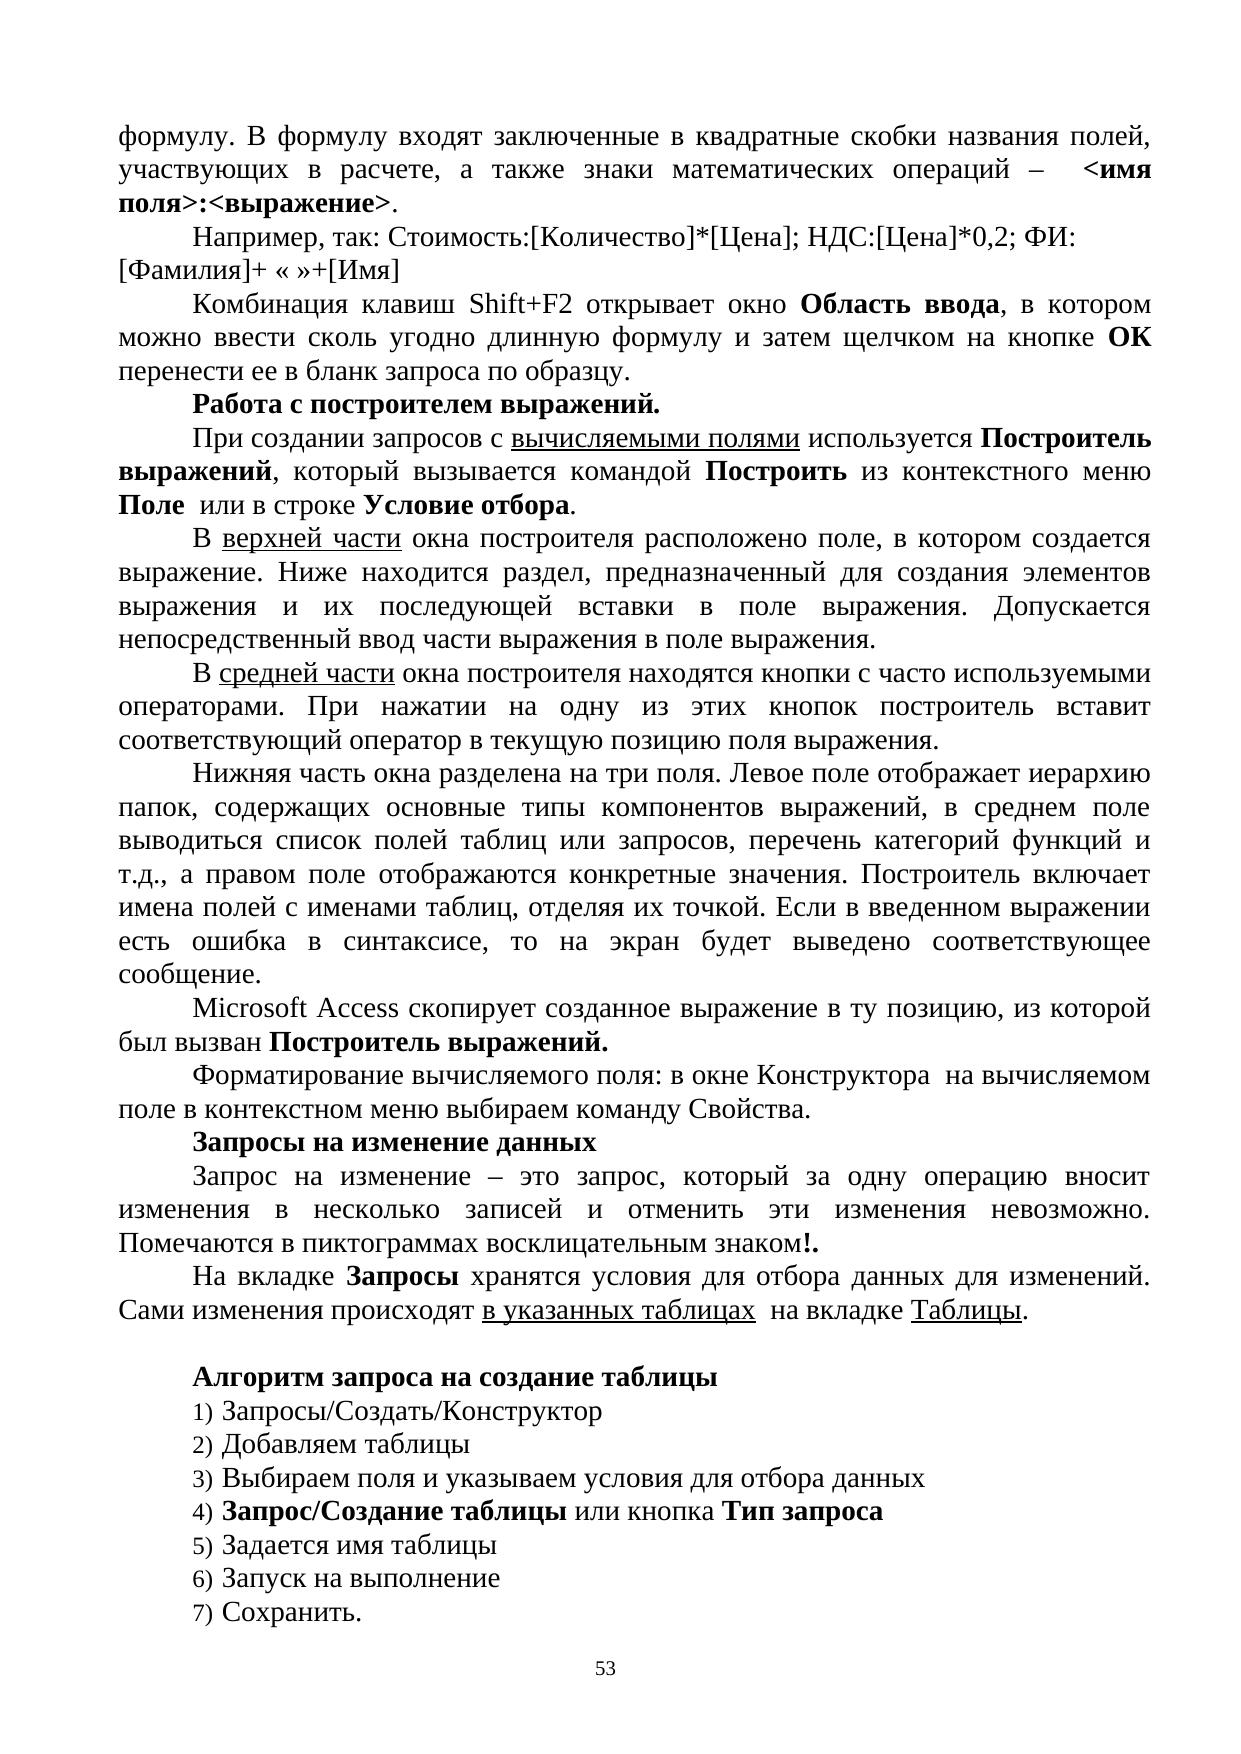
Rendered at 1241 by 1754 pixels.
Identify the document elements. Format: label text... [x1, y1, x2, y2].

list Выбираем поля и указываем условия для отбора данных [118, 1460, 1152, 1493]
list Запросы/Создать/Конструктор [118, 1393, 1152, 1426]
list Задается имя таблицы [118, 1527, 1152, 1560]
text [118, 118, 1152, 219]
text При создании запросов с вычисляемыми полями используется Построитель выражений, который вызывается командой Построить из контекстного меню Поле или в строке Условие отбора. [118, 420, 1152, 521]
list Сохранить. [118, 1594, 1152, 1627]
list Запрос/Создание таблицы или кнопка Тип запроса [118, 1493, 1152, 1527]
text В средней части окна построителя находятся кнопки с часто используемыми операторами. При нажатии на одну из этих кнопок построитель вставит соответствующий оператор в текущую позицию поля выражения. [118, 655, 1152, 755]
list Добавляем таблицы [118, 1426, 1152, 1460]
list Запуск на выполнение [118, 1560, 1152, 1594]
text На вкладке Запросы хранятся условия для отбора данных для изменений. Сами изменения происходят в указанных таблицах на вкладке Таблицы. [118, 1258, 1152, 1326]
text Например, так: Стоимость:[Количество]*[Цена]; НДС:[Цена]*0,2; ФИ:[Фамилия]+ « »+[Имя] [118, 219, 1152, 286]
text Работа с построителем выражений. [118, 386, 1152, 420]
text Microsoft Access скопирует созданное выражение в ту позицию, из которой был вызван Построитель выражений. [118, 990, 1152, 1057]
text Алгоритм запроса на создание таблицы [118, 1359, 1152, 1393]
text В верхней части окна построителя расположено поле, в котором создается выражение. Ниже находится раздел, предназначенный для создания элементов выражения и их последующей вставки в поле выражения. Допускается непосредственный ввод части выражения в поле выражения. [118, 521, 1152, 655]
text Форматирование вычисляемого поля: в окне Конструктора на вычисляемом поле в контекстном меню выбираем команду Свойства. [118, 1057, 1152, 1124]
text Нижняя часть окна разделена на три поля. Левое поле отображает иерархию папок, содержащих основные типы компонентов выражений, в среднем поле выводиться список полей таблиц или запросов, перечень категорий функций и т.д., а правом поле отображаются конкретные значения. Построитель включает имена полей с именами таблиц, отделяя их точкой. Если в введенном выражении есть ошибка в синтаксисе, то на экран будет выведено соответствующее сообщение. [118, 755, 1152, 990]
text Запросы на изменение данных [118, 1124, 1152, 1158]
text Запрос на изменение – это запрос, который за одну операцию вносит изменения в несколько записей и отменить эти изменения невозможно. Помечаются в пиктограммах восклицательным знаком!. [118, 1158, 1152, 1258]
text Комбинация клавиш Shift+F2 открывает окно Область ввода, в котором можно ввести сколь угодно длинную формулу и затем щелчком на кнопке ОК перенести ее в бланк запроса по образцу. [118, 286, 1152, 386]
